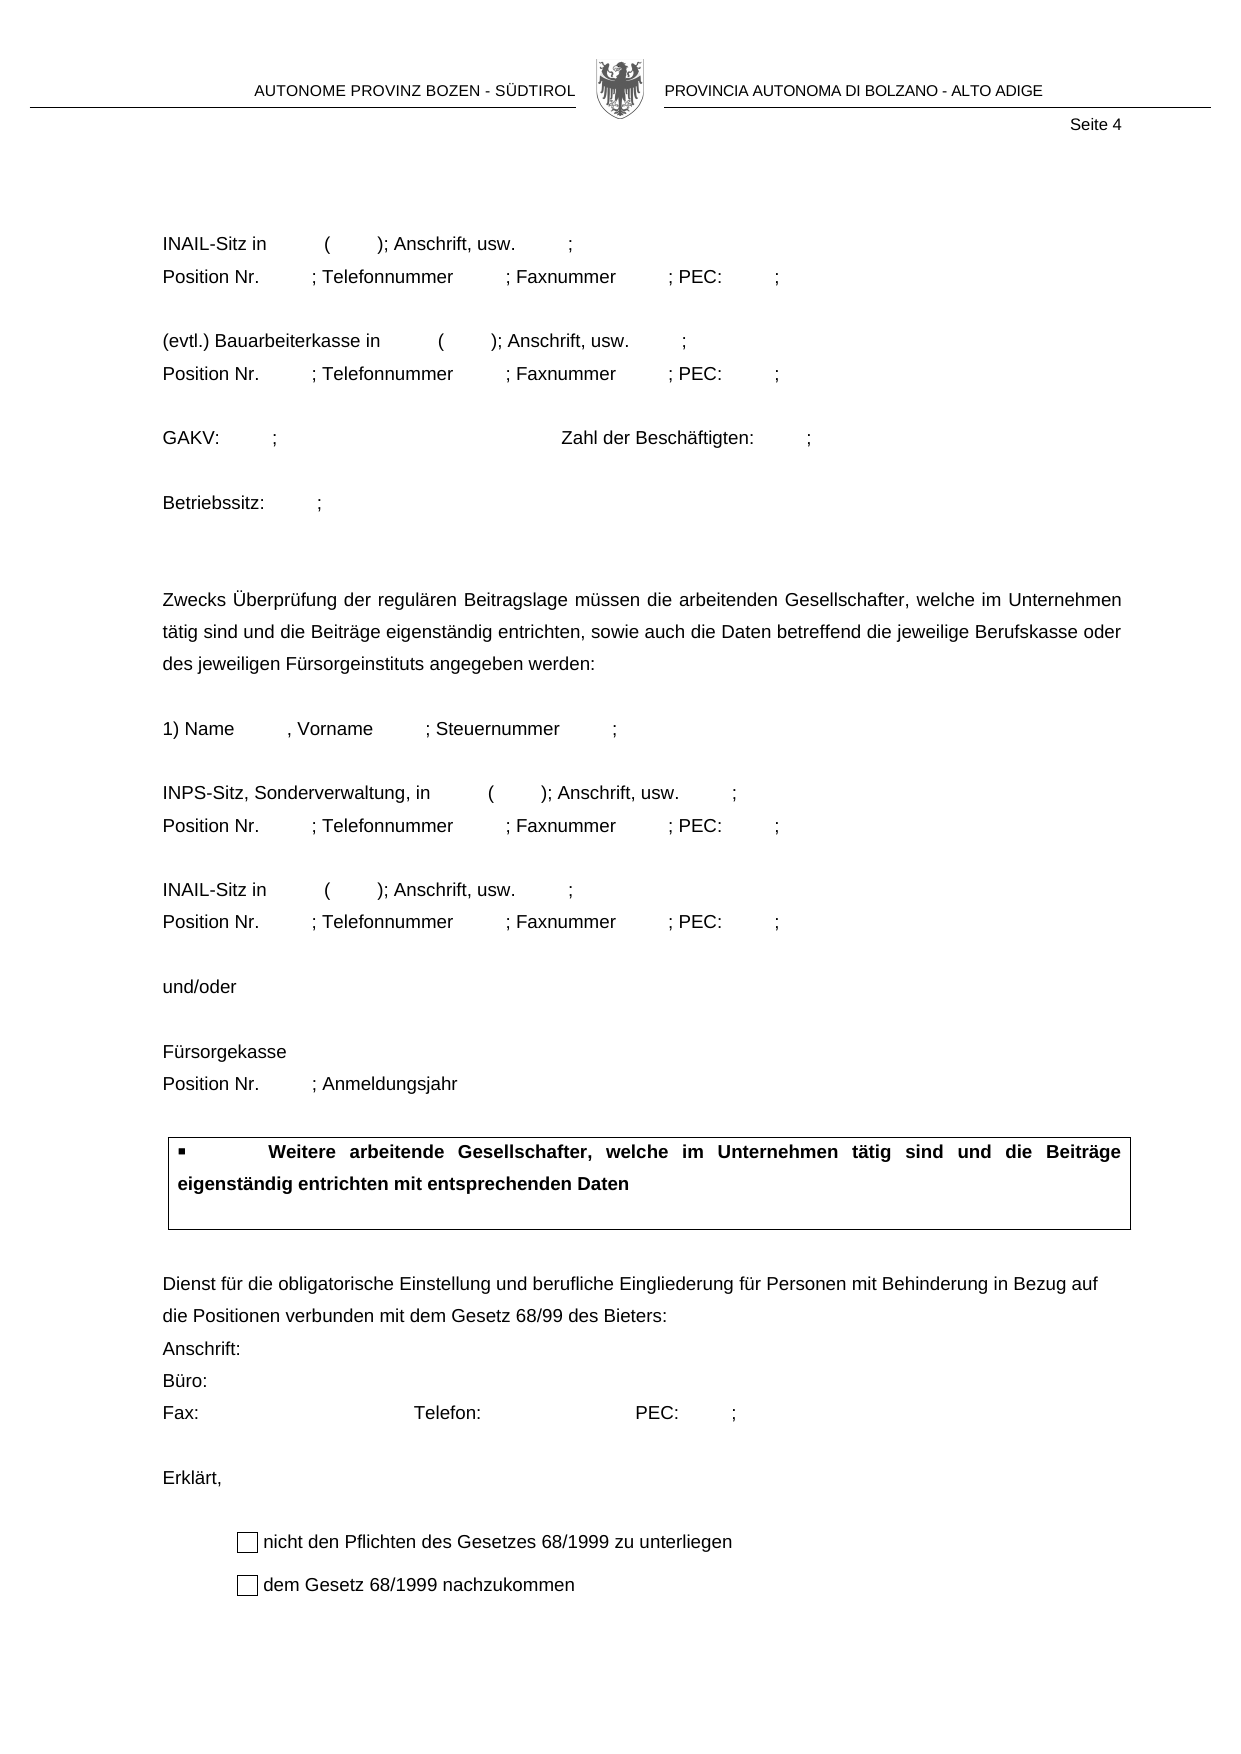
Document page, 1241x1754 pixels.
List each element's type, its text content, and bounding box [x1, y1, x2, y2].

text Erklärt, [118, 1467, 1122, 1488]
text GAKV: ; Zahl der Beschäftigten: ; [162, 427, 1122, 448]
text 1) Name , Vorname ; Steuernummer ; [162, 717, 1122, 739]
text und/oder [162, 976, 1122, 997]
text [162, 362, 1122, 384]
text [162, 265, 1122, 287]
text Zwecks Überprüfung der regulären Beitragslage müssen die arbeitenden Gesellschafter, welche im Unternehmen tätig sind und die Beiträge eigenständig entrichten, sowie auch die Daten betreffend die jeweilige Berufskasse oder des jeweiligen Fürsorgeinstituts angegeben werden: [162, 588, 1122, 674]
text nicht den Pflichten des Gesetzes 68/1999 zu unterliegen [192, 1531, 1122, 1553]
text dem Gesetz 68/1999 nachzukommen [192, 1574, 1122, 1596]
text Betriebssitz: ; [162, 491, 1122, 513]
text Position Nr. ; Telefonnummer ; Faxnummer ; PEC: ; [162, 911, 1122, 933]
picture [596, 59, 644, 119]
text Fürsorgekasse [162, 1040, 1122, 1062]
text Büro: [118, 1370, 1122, 1391]
text Position Nr. ; Telefonnummer ; Faxnummer ; PEC: ; [162, 814, 1122, 836]
text INPS-Sitz, Sonderverwaltung, in ( ); Anschrift, usw. ; [162, 782, 1122, 804]
text Fax: Telefon: PEC: ; [118, 1402, 1122, 1423]
text Position Nr. ; Anmeldungsjahr [162, 1073, 1122, 1094]
text Dienst für die obligatorische Einstellung und berufliche Eingliederung für Personen mit Behinderung in Bezug auf die Positionen verbunden mit dem Gesetz 68/99 des Bieters: [162, 1273, 1122, 1327]
text (evtl.) Bauarbeiterkasse in ( ); Anschrift, usw. ; [162, 330, 1122, 352]
list Weitere arbeitende Gesellschafter, welche im Unternehmen tätig sind und die Beiträge eigenständig entrichten mit entsprechenden Daten [169, 1138, 1130, 1194]
text INAIL-Sitz in ( ); Anschrift, usw. ; [162, 233, 1122, 255]
text Anschrift: [118, 1337, 1122, 1359]
text INAIL-Sitz in ( ); Anschrift, usw. ; [162, 879, 1122, 901]
